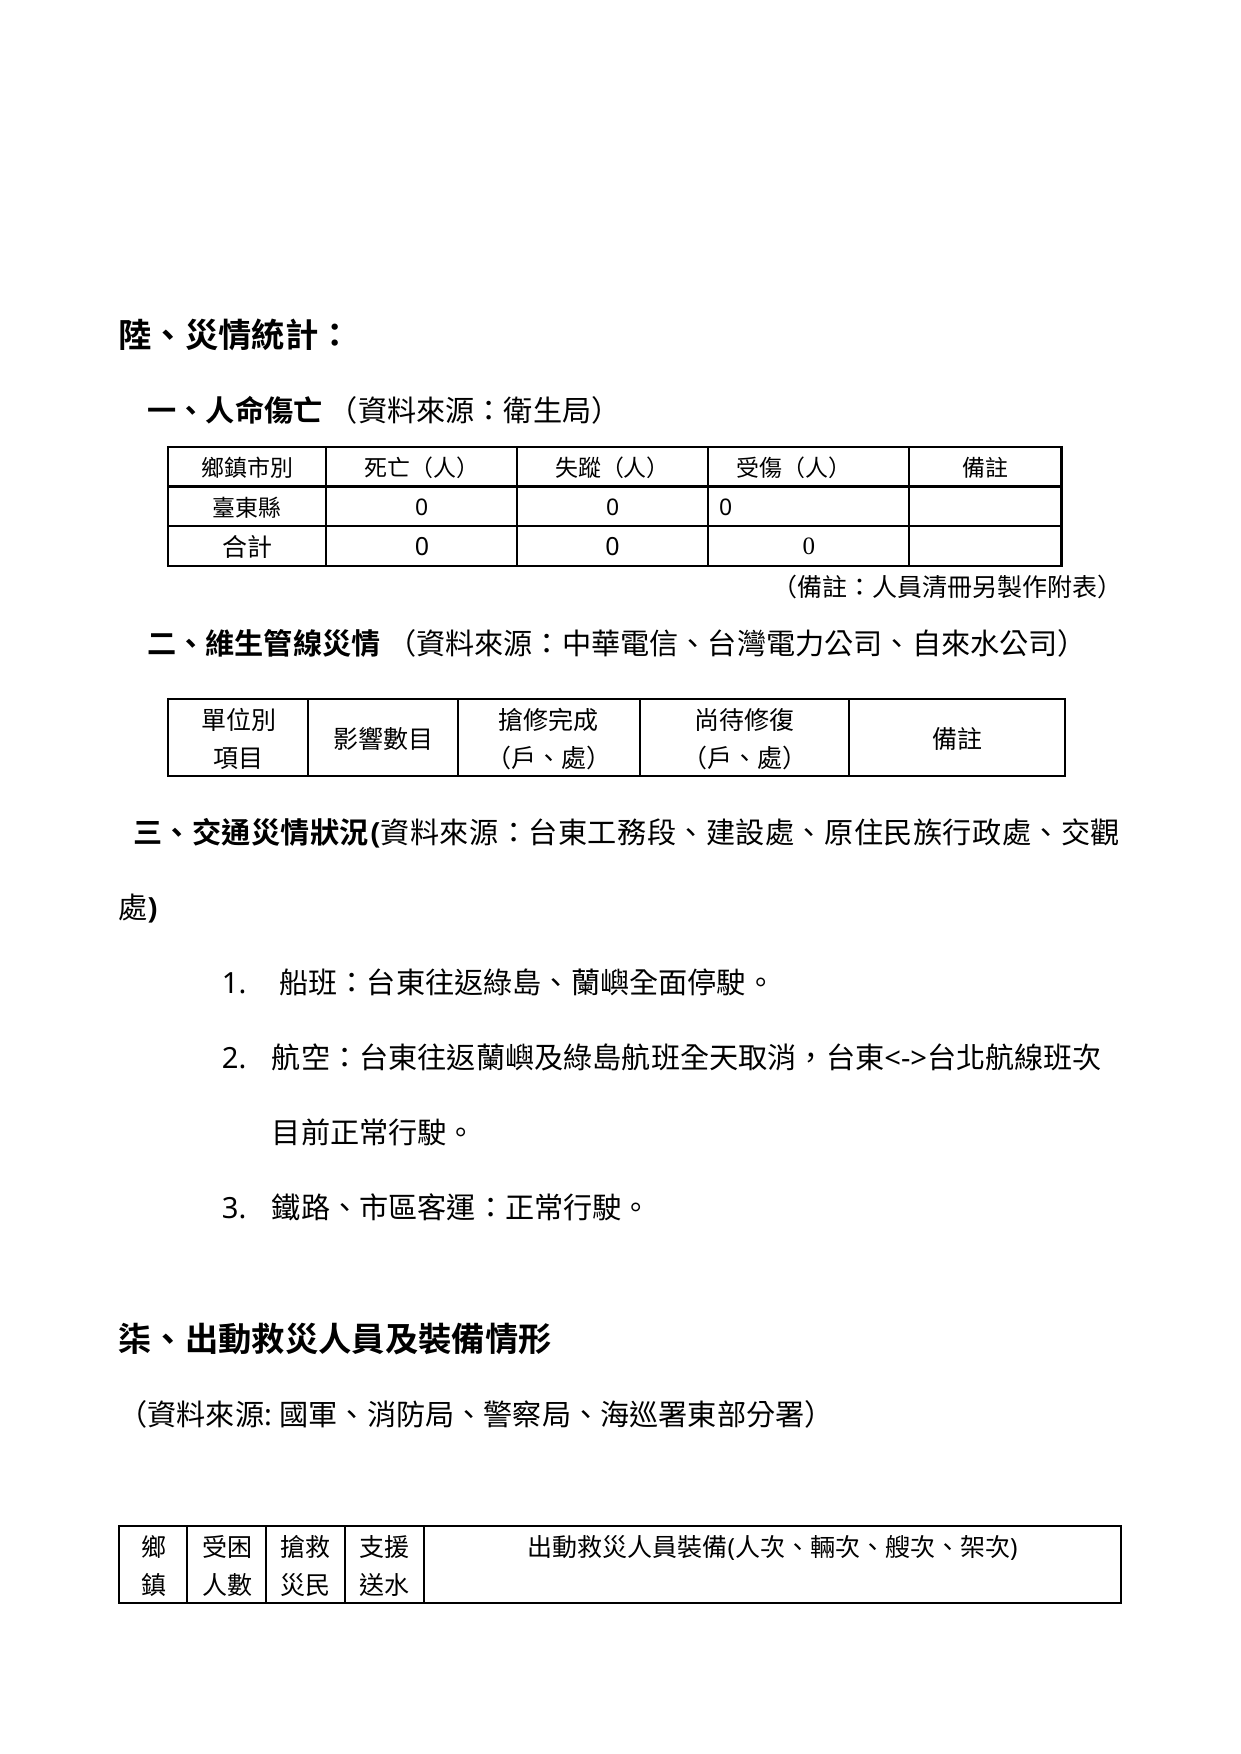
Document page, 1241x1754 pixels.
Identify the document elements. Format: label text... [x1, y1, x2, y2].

list 船班：台東往返綠島、蘭嶼全面停駛。 [222, 944, 1122, 1019]
table_cell [910, 527, 1060, 564]
table_cell 臺東縣 [169, 488, 325, 525]
table_cell 合計 [169, 527, 325, 564]
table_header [425, 1527, 1120, 1602]
table_cell 0 [518, 488, 707, 525]
list 鐵路、市區客運：正常行駛。 [222, 1169, 1122, 1244]
table_cell 0 [327, 488, 516, 525]
text 二、維生管線災情 （資料來源：中華電信、台灣電力公司、自來水公司） [118, 604, 1122, 679]
table_cell [910, 488, 1060, 525]
text 陸、災情統計： [118, 296, 1122, 371]
table_cell 0 [518, 527, 707, 564]
table_header 單位別 項目 [169, 700, 307, 775]
table_cell 0 [709, 527, 908, 564]
text 柒、出動救災人員及裝備情形 [118, 1300, 1122, 1375]
table_cell 0 [327, 527, 516, 564]
text （備註：人員清冊另製作附表） [118, 567, 1122, 604]
list 航空：台東往返蘭嶼及綠島航班全天取消，台東<->台北航線班次目前正常行駛。 [222, 1019, 1122, 1169]
table_cell 0 [709, 488, 908, 525]
table_header 受困人數(人) [188, 1527, 265, 1602]
table_header 受傷（人） [709, 448, 908, 485]
table_header 鄉鎮市 [120, 1527, 186, 1602]
table_header 搶救災民人數(人) [267, 1527, 344, 1602]
table_header 鄉鎮市別 [169, 448, 325, 485]
table_header 死亡（人） [327, 448, 516, 485]
table_header 尚待修復 （戶、處） [641, 700, 848, 775]
table_header 搶修完成 （戶、處） [459, 700, 639, 775]
table_header 失蹤（人） [518, 448, 707, 485]
table_header 備註 [850, 700, 1064, 775]
text 一、人命傷亡 （資料來源：衛生局） [118, 371, 1122, 446]
table_header [1066, 698, 1072, 775]
text （資料來源: 國軍、消防局、警察局、海巡署東部分署） [118, 1375, 1122, 1450]
table_header 支援送水勤務(次) [346, 1527, 423, 1602]
table_header 備註 [910, 448, 1060, 485]
text 三、交通災情狀況(資料來源：台東工務段、建設處、原住民族行政處、交觀處) [118, 794, 1122, 944]
table_header 影響數目 [309, 700, 457, 775]
